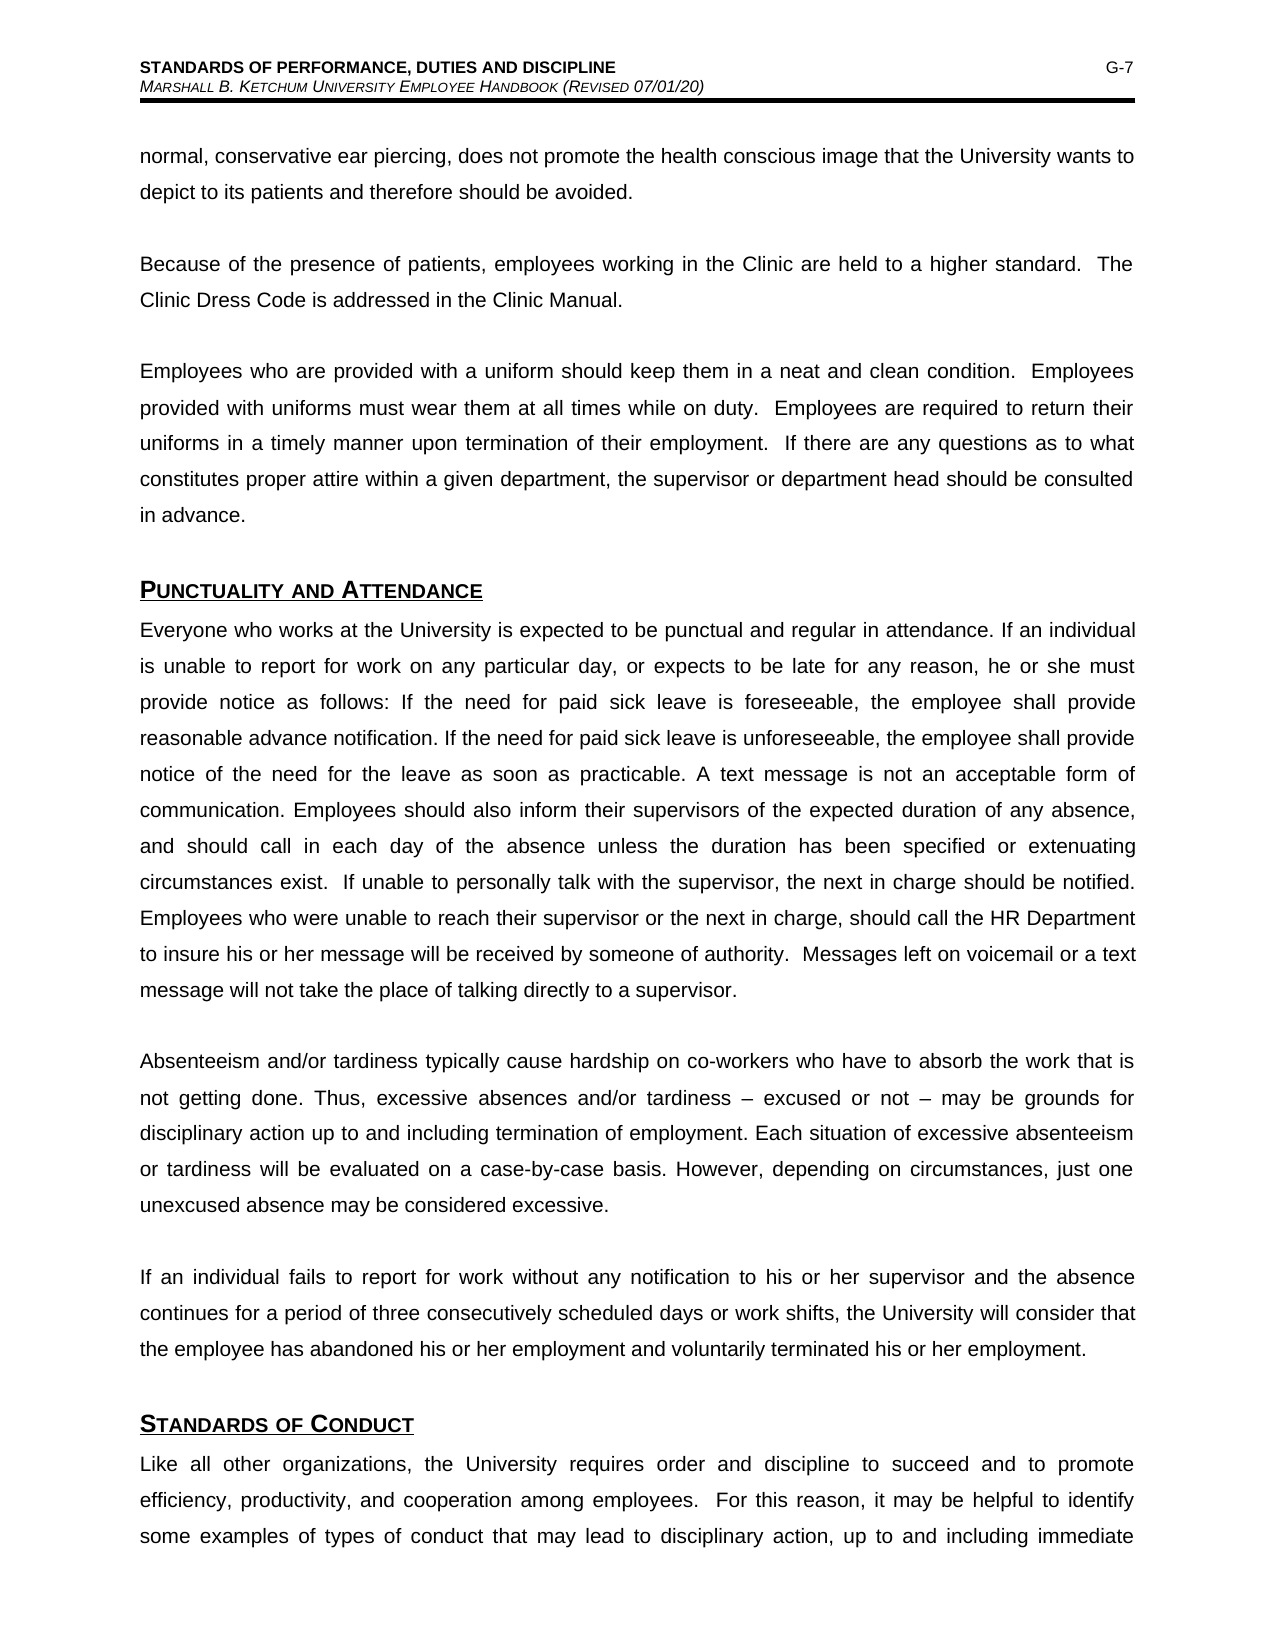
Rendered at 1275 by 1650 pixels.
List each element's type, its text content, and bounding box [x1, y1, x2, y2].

subtitle Standards of Conduct [139, 1409, 1135, 1437]
text Absenteeism and/or tardiness typically cause hardship on co-workers who have to absorb the work that is not getting done. Thus, excessive absences and/or tardiness – excused or not – may be grounds for disciplinary action up to and including termination of employment. Each situation of excessive absenteeism or tardiness will be evaluated on a case-by-case basis. However, depending on circumstances, just one unexcused absence may be considered excessive. [139, 1049, 1135, 1217]
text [139, 144, 1135, 204]
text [139, 1452, 1135, 1548]
text Everyone who works at the University is expected to be punctual and regular in attendance. If an individual is unable to report for work on any particular day, or expects to be late for any reason, he or she must provide notice as follows: If the need for paid sick leave is foreseeable, the employee shall provide reasonable advance notification. If the need for paid sick leave is unforeseeable, the employee shall provide notice of the need for the leave as soon as practicable. A text message is not an acceptable form of communication. Employees should also inform their supervisors of the expected duration of any absence, and should call in each day of the absence unless the duration has been specified or extenuating circumstances exist. If unable to personally talk with the supervisor, the next in charge should be notified. Employees who were unable to reach their supervisor or the next in charge, should call the HR Department to insure his or her message will be received by someone of authority. Messages left on voicemail or a text message will not take the place of talking directly to a supervisor. [139, 618, 1137, 1001]
text Employees who are provided with a uniform should keep them in a neat and clean condition. Employees provided with uniforms must wear them at all times while on duty. Employees are required to return their uniforms in a timely manner upon termination of their employment. If there are any questions as to what constitutes proper attire within a given department, the supervisor or department head should be consulted in advance. [139, 359, 1135, 527]
text If an individual fails to report for work without any notification to his or her supervisor and the absence continues for a period of three consecutively scheduled days or work shifts, the University will consider that the employee has abandoned his or her employment and voluntarily terminated his or her employment. [139, 1265, 1137, 1361]
text Because of the presence of patients, employees working in the Clinic are held to a higher standard. The Clinic Dress Code is addressed in the Clinic Manual. [139, 252, 1135, 311]
subtitle Punctuality and Attendance [139, 575, 1135, 604]
